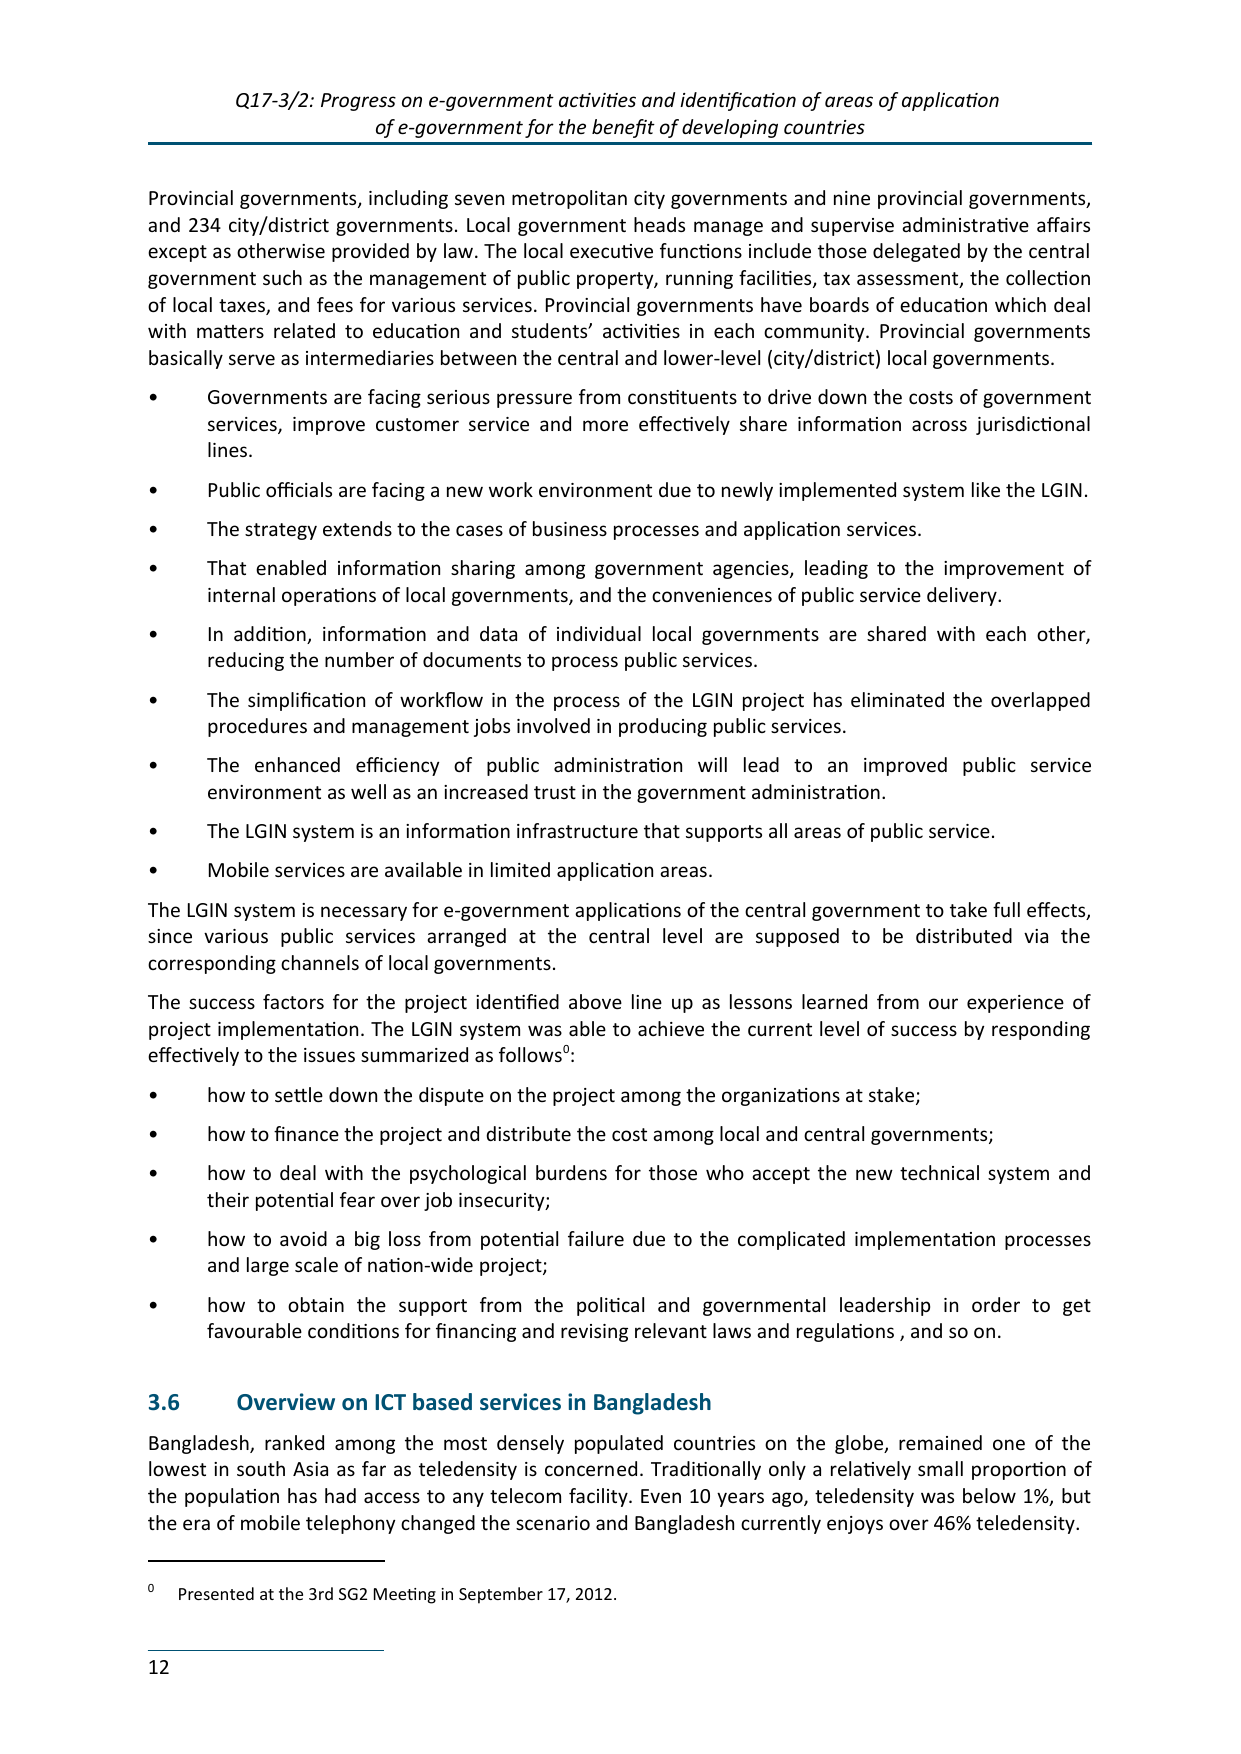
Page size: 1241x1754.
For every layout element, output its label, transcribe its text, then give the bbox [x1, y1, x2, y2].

text • The LGIN system is an information infrastructure that supports all areas of public service. [148, 817, 1092, 844]
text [148, 184, 1092, 371]
text • The simplification of workflow in the process of the LGIN project has eliminated the overlapped procedures and management jobs involved in producing public services. [148, 686, 1092, 739]
text • The strategy extends to the cases of business processes and application services. [148, 515, 1092, 542]
text • Governments are facing serious pressure from constituents to drive down the costs of government services, improve customer service and more effectively share information across jurisdictional lines. [148, 383, 1092, 463]
text • how to deal with the psychological burdens for those who accept the new technical system and their potential fear over job insecurity; [148, 1159, 1092, 1212]
text • In addition, information and data of individual local governments are shared with each other, reducing the number of documents to process public services. [148, 620, 1092, 673]
text The LGIN system is necessary for e-government applications of the central government to take full effects, since various public services arranged at the central level are supposed to be distributed via the corresponding channels of local governments. [148, 896, 1092, 976]
text • That enabled information sharing among government agencies, leading to the improvement of internal operations of local governments, and the conveniences of public service delivery. [148, 554, 1092, 607]
text • The enhanced efficiency of public administration will lead to an improved public service environment as well as an increased trust in the government administration. [148, 752, 1092, 805]
text • how to finance the project and distribute the cost among local and central governments; [148, 1120, 1092, 1147]
text • how to obtain the support from the political and governmental leadership in order to get favourable conditions for financing and revising relevant laws and regulations , and so on. [148, 1291, 1092, 1344]
text • Mobile services are available in limited application areas. [148, 857, 1092, 883]
text Bangladesh, ranked among the most densely populated countries on the globe, remained one of the lowest in south Asia as far as teledensity is concerned. Traditionally only a relatively small proportion of the population has had access to any telecom facility. Even 10 years ago, teledensity was below 1%, but the era of mobile telephony changed the scenario and Bangladesh currently enjoys over 46% teledensity. [148, 1429, 1092, 1535]
text • how to settle down the dispute on the project among the organizations at stake; [148, 1081, 1092, 1107]
subtitle 3.6 Overview on ICT based services in Bangladesh [148, 1386, 1092, 1416]
text • how to avoid a big loss from potential failure due to the complicated implementation processes and large scale of nation-wide project; [148, 1225, 1092, 1278]
text • Public officials are facing a new work environment due to newly implemented system like the LGIN. [148, 476, 1092, 502]
text The success factors for the project identified above line up as lessons learned from our experience of project implementation. The LGIN system was able to achieve the current level of success by responding effectively to the issues summarized as follows: [148, 988, 1092, 1068]
